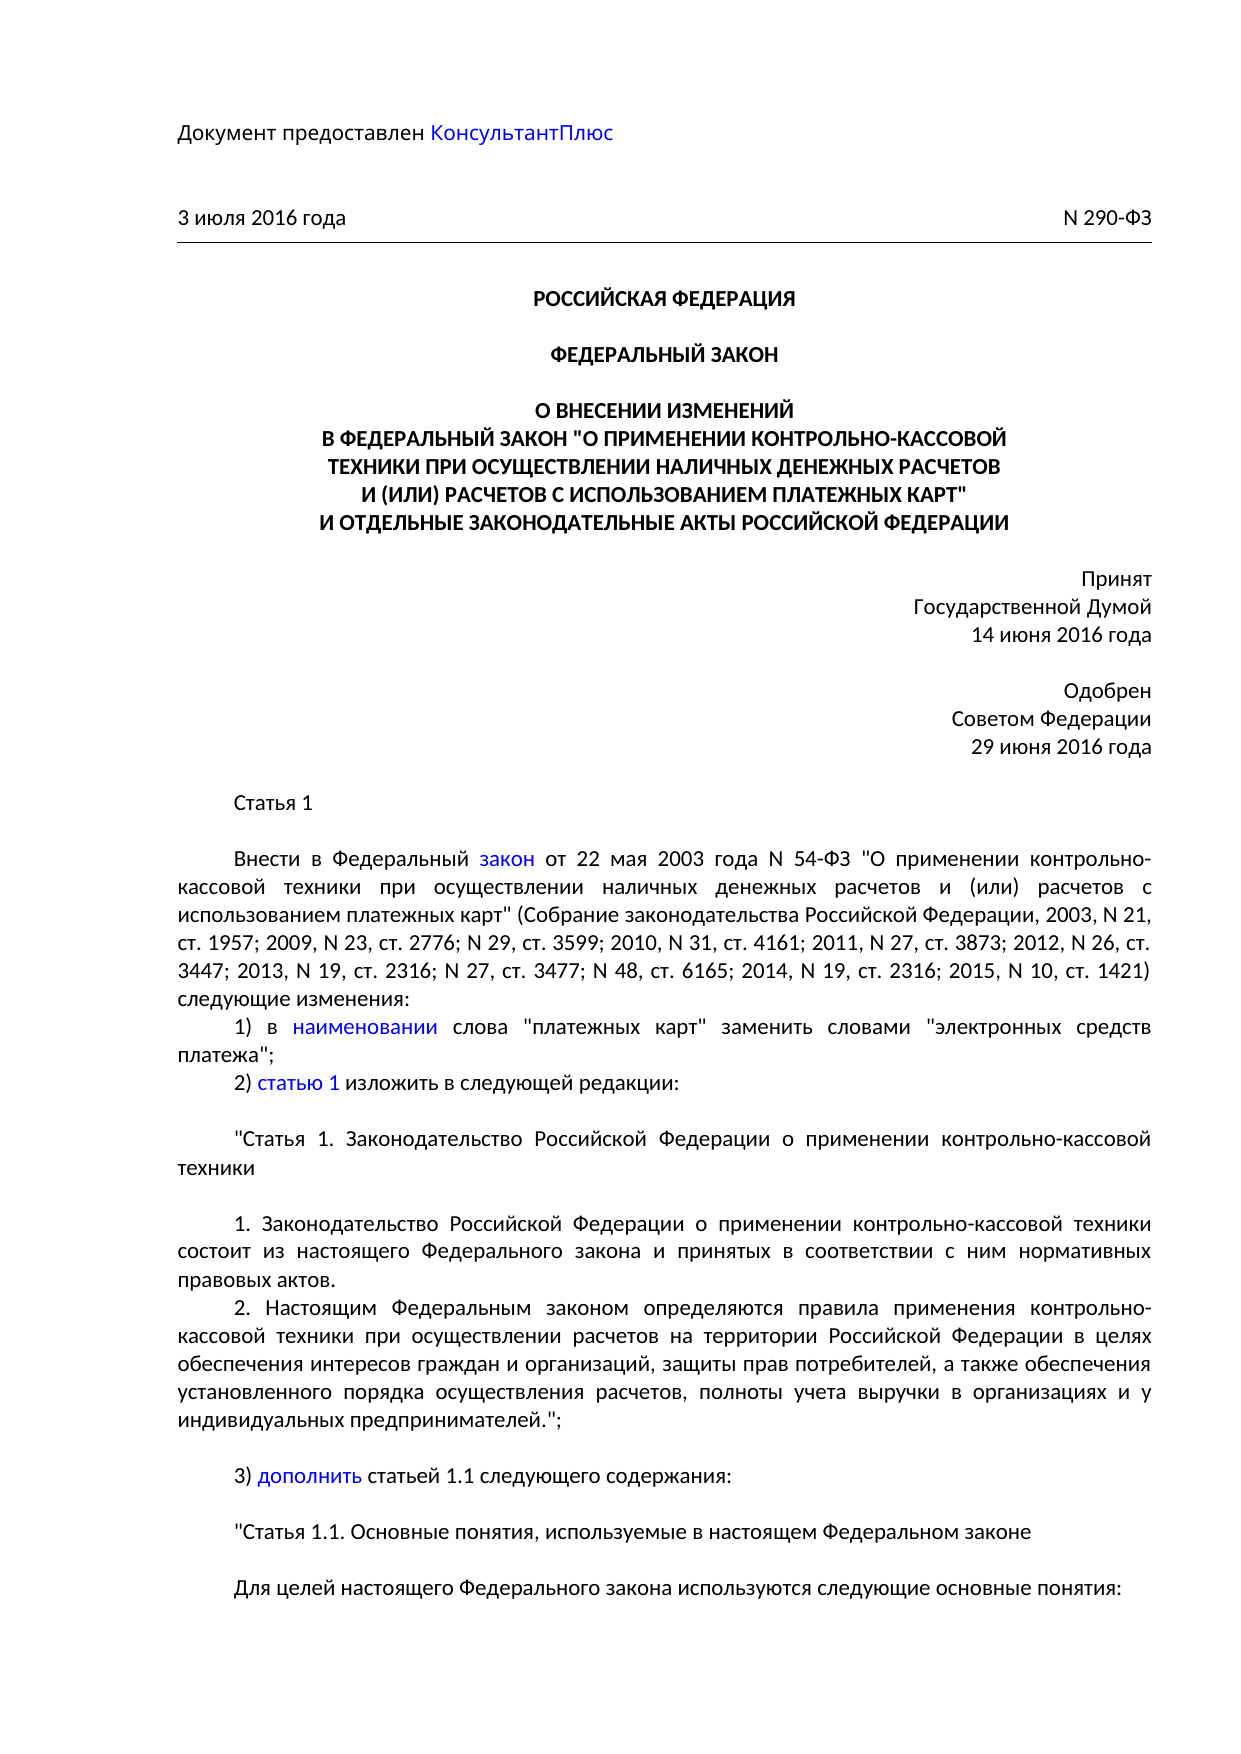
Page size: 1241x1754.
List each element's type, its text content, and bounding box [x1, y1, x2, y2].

text 29 июня 2016 года [177, 732, 1152, 760]
title О ВНЕСЕНИИ ИЗМЕНЕНИЙ [177, 396, 1152, 424]
text Одобрен [177, 676, 1152, 704]
text Советом Федерации [177, 704, 1152, 732]
text "Статья 1.1. Основные понятия, используемые в настоящем Федеральном законе [177, 1517, 1152, 1545]
text Для целей настоящего Федерального закона используются следующие основные понятия: [177, 1573, 1152, 1601]
table_header N 290-ФЗ [664, 203, 1152, 231]
text 3) дополнить статьей 1.1 следующего содержания: [177, 1461, 1152, 1489]
text 1) в наименовании слова "платежных карт" заменить словами "электронных средств платежа"; [177, 1012, 1152, 1068]
title РОССИЙСКАЯ ФЕДЕРАЦИЯ [177, 284, 1152, 312]
title И ОТДЕЛЬНЫЕ ЗАКОНОДАТЕЛЬНЫЕ АКТЫ РОССИЙСКОЙ ФЕДЕРАЦИИ [177, 508, 1152, 536]
text Государственной Думой [177, 592, 1152, 620]
text 14 июня 2016 года [177, 620, 1152, 648]
title В ФЕДЕРАЛЬНЫЙ ЗАКОН "О ПРИМЕНЕНИИ КОНТРОЛЬНО-КАССОВОЙ [177, 424, 1152, 452]
title ФЕДЕРАЛЬНЫЙ ЗАКОН [177, 340, 1152, 368]
text 2. Настоящим Федеральным законом определяются правила применения контрольно-кассовой техники при осуществлении расчетов на территории Российской Федерации в целях обеспечения интересов граждан и организаций, защиты прав потребителей, а также обеспечения установленного порядка осуществления расчетов, полноты учета выручки в организациях и у индивидуальных предпринимателей."; [177, 1293, 1152, 1433]
title ТЕХНИКИ ПРИ ОСУЩЕСТВЛЕНИИ НАЛИЧНЫХ ДЕНЕЖНЫХ РАСЧЕТОВ [177, 452, 1152, 480]
text "Статья 1. Законодательство Российской Федерации о применении контрольно-кассовой техники [177, 1124, 1152, 1181]
title И (ИЛИ) РАСЧЕТОВ С ИСПОЛЬЗОВАНИЕМ ПЛАТЕЖНЫХ КАРТ" [177, 480, 1152, 508]
text Принят [177, 564, 1152, 592]
title Документ предоставлен КонсультантПлюс [177, 118, 1152, 175]
text 1. Законодательство Российской Федерации о применении контрольно-кассовой техники состоит из настоящего Федерального закона и принятых в соответствии с ним нормативных правовых актов. [177, 1209, 1152, 1293]
table_header 3 июля 2016 года [177, 203, 664, 231]
text 2) статью 1 изложить в следующей редакции: [177, 1068, 1152, 1097]
text Статья 1 [177, 788, 1152, 816]
text Внести в Федеральный закон от 22 мая 2003 года N 54-ФЗ "О применении контрольно-кассовой техники при осуществлении наличных денежных расчетов и (или) расчетов с использованием платежных карт" (Собрание законодательства Российской Федерации, 2003, N 21, ст. 1957; 2009, N 23, ст. 2776; N 29, ст. 3599; 2010, N 31, ст. 4161; 2011, N 27, ст. 3873; 2012, N 26, ст. 3447; 2013, N 19, ст. 2316; N 27, ст. 3477; N 48, ст. 6165; 2014, N 19, ст. 2316; 2015, N 10, ст. 1421) следующие изменения: [177, 844, 1152, 1012]
